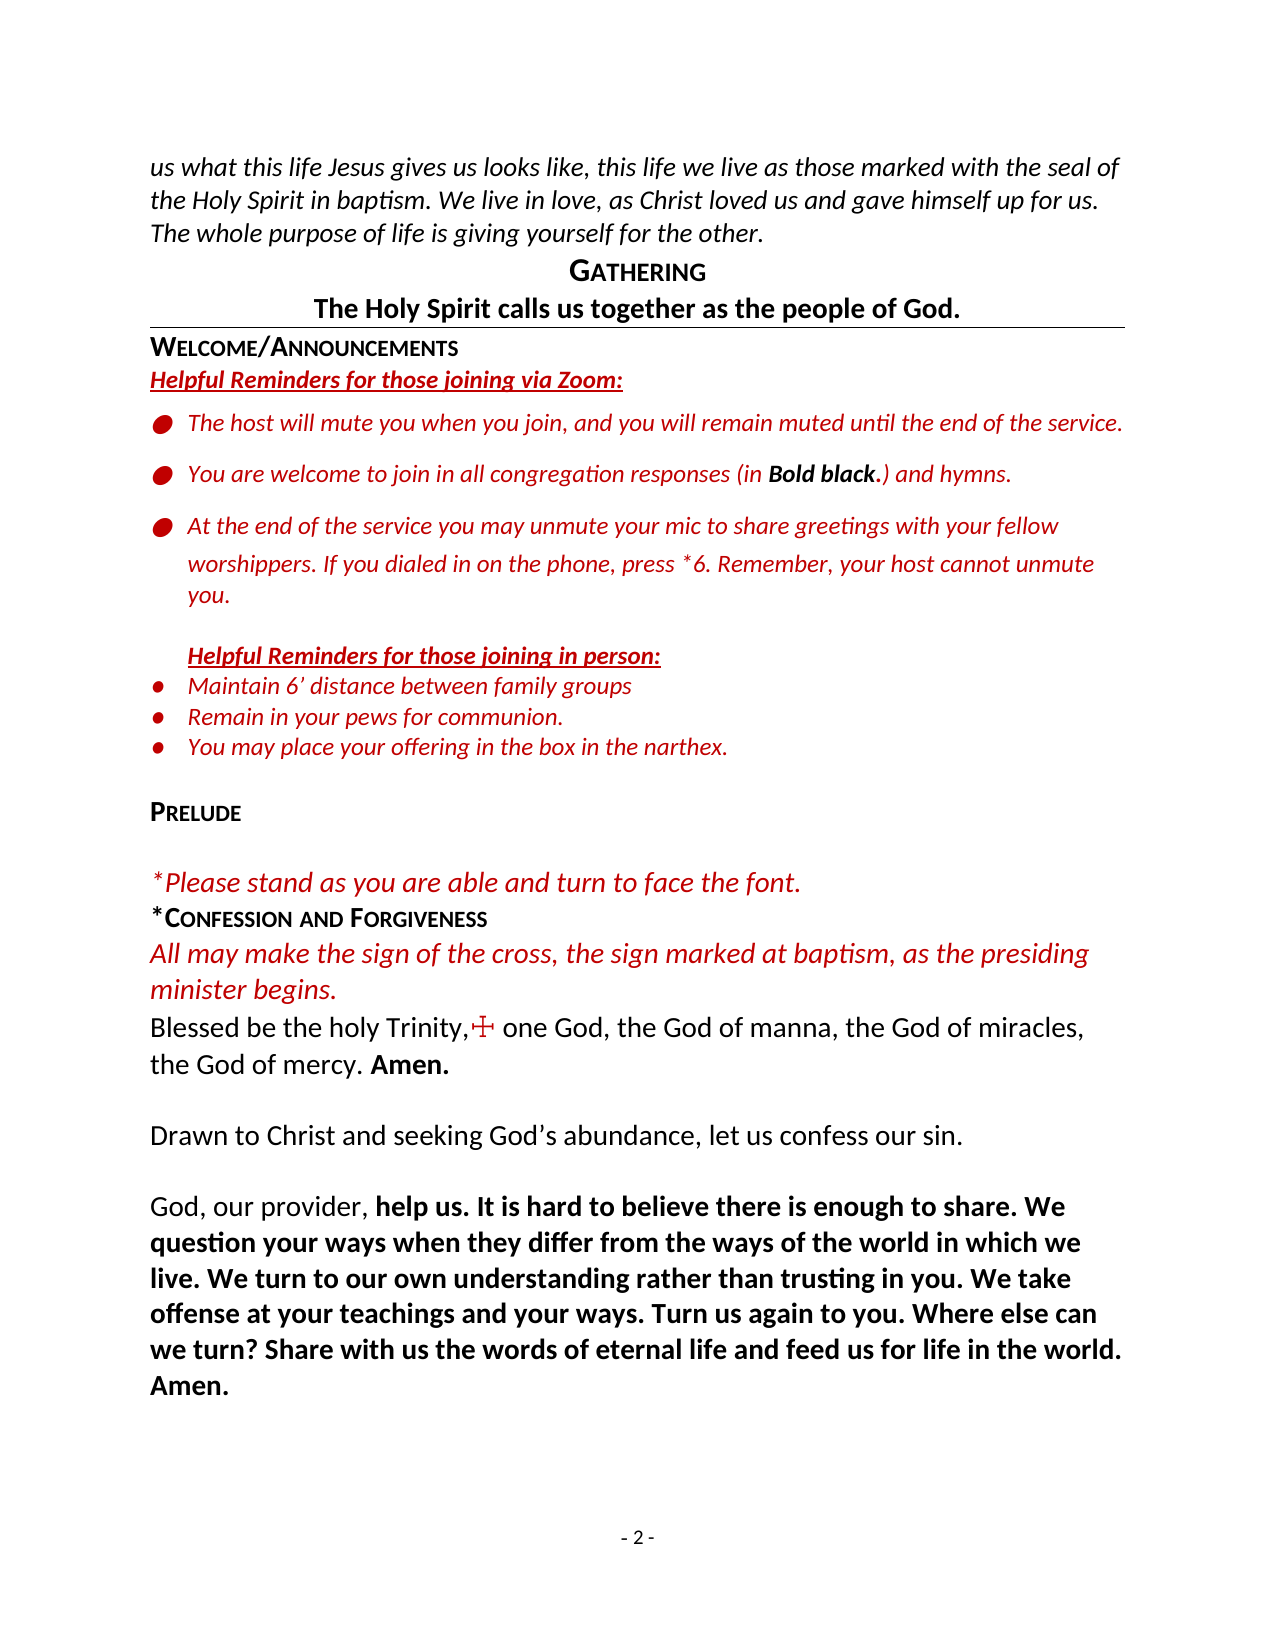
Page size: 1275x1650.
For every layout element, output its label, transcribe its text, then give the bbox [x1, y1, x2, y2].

text God, our provider, help us. It is hard to believe there is enough to share. We question your ways when they differ from the ways of the world in which we live. We turn to our own understanding rather than trusting in you. We take offense at your teachings and your ways. Turn us again to you. Where else can we turn? Share with us the words of eternal life and feed us for life in the world. Amen. [150, 1188, 1125, 1402]
list The host will mute you when you join, and you will remain muted until the end of the service. [150, 395, 1125, 446]
text The Holy Spirit calls us together as the people of God. [150, 290, 1125, 327]
list At the end of the service you may unmute your mic to share greetings with your fellow worshippers. If you dialed in on the phone, press *6. Remember, your host cannot unmute you. [150, 497, 1125, 609]
list Maintain 6’ distance between family groups [150, 671, 1125, 701]
text Helpful Reminders for those joining via Zoom: [150, 364, 1125, 395]
text Drawn to Christ and seeking God’s abundance, let us confess our sin. [150, 1117, 1125, 1153]
list You are welcome to join in all congregation responses (in Bold black.) and hymns. [150, 446, 1125, 497]
list You may place your offering in the box in the narthex. [150, 732, 1125, 762]
text Gathering [150, 249, 1125, 290]
text *Confession and Forgiveness [150, 899, 1125, 935]
list Remain in your pews for communion. [150, 701, 1125, 732]
text Prelude [150, 793, 1125, 828]
text Welcome/Announcements [150, 328, 1125, 364]
text All may make the sign of the cross, the sign marked at baptism, as the presiding minister begins. [150, 935, 1125, 1006]
text *Please stand as you are able and turn to face the font. [150, 864, 1125, 899]
text Helpful Reminders for those joining in person: [187, 640, 1125, 671]
text Blessed be the holy Trinity,☩ one God, the God of manna, the God of miracles, the God of mercy. Amen. [150, 1006, 1125, 1082]
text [150, 150, 1125, 249]
